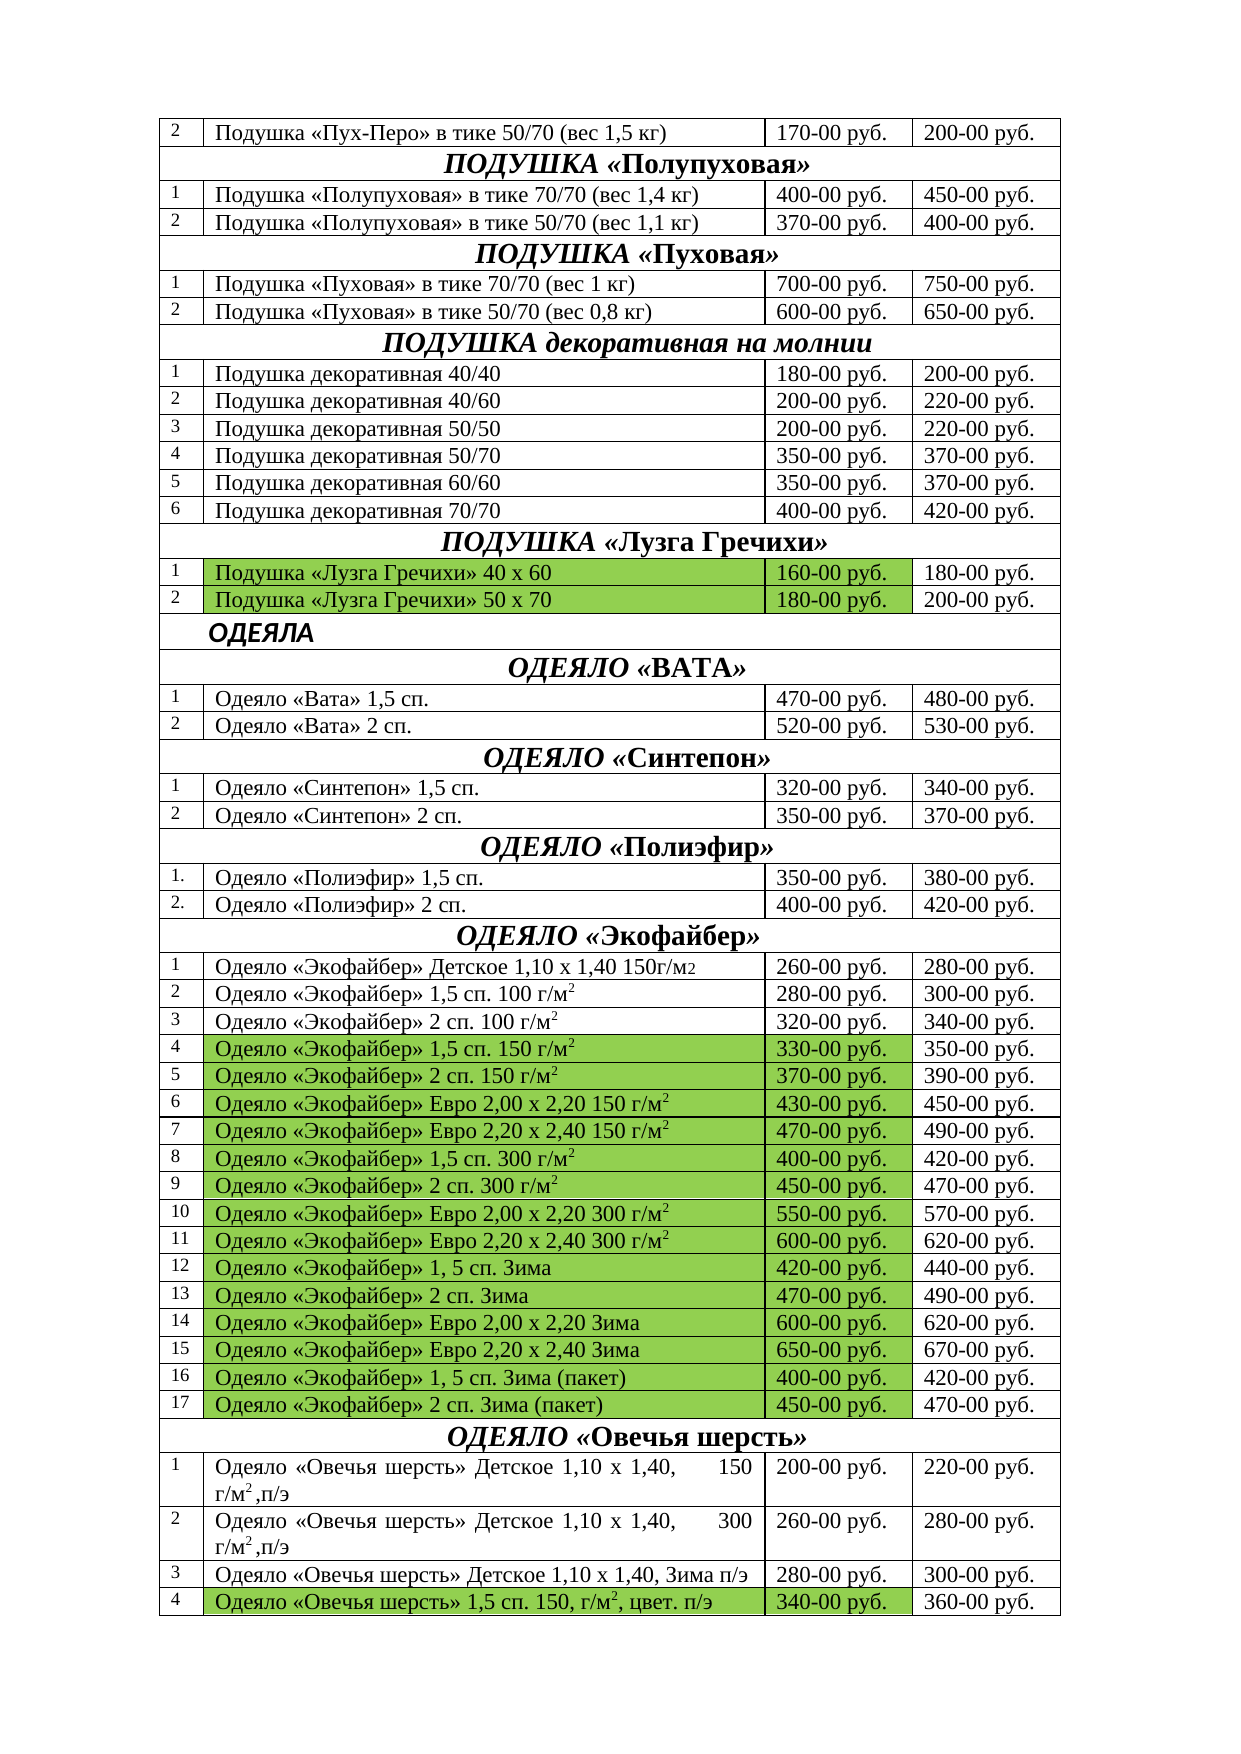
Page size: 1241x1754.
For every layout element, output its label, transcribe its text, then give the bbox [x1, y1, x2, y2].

table_cell 9 [160, 1172, 203, 1198]
table_cell 2 [160, 1507, 203, 1560]
table_cell 280-00 руб. [913, 1507, 1060, 1560]
table_cell 300-00 руб. [913, 1561, 1060, 1587]
table_cell Одеяло «Экофайбер» 1, 5 сп. Зима (пакет) [204, 1364, 764, 1390]
table_cell Подушка декоративная 40/60 [204, 387, 764, 414]
table_cell 4 [160, 442, 203, 468]
table_cell 420-00 руб. [913, 1364, 1060, 1390]
table_cell 1 [160, 953, 203, 979]
table_cell 200-00 руб. [913, 360, 1060, 386]
table_cell 6 [160, 1090, 203, 1116]
table_cell Одеяло «Экофайбер» 1, 5 сп. Зима [204, 1254, 764, 1281]
table_cell 220-00 руб. [913, 387, 1060, 414]
table_cell 520-00 руб. [766, 712, 912, 739]
table_cell Одеяло «Экофайбер» Евро 2,00 х 2,20 150 г/м2 [204, 1090, 764, 1116]
table_cell 400-00 руб. [913, 209, 1060, 235]
table_cell 400-00 руб. [766, 1364, 912, 1390]
table_cell Одеяло «Экофайбер» 2 сп. 300 г/м2 [204, 1172, 764, 1198]
table_cell 12 [160, 1254, 203, 1281]
table_cell 400-00 руб. [766, 891, 912, 917]
table_cell Одеяло «Вата» 1,5 сп. [204, 685, 764, 711]
table_cell 260-00 руб. [766, 1507, 912, 1560]
table_cell 350-00 руб. [766, 802, 912, 828]
table_cell 160-00 руб. [766, 559, 912, 585]
table_cell Одеяло «Синтепон» 1,5 сп. [204, 774, 764, 801]
table_cell 380-00 руб. [913, 864, 1060, 890]
table_cell ПОДУШКА «Пуховая» [160, 236, 1060, 269]
table_cell 2 [160, 209, 203, 235]
table_cell 1. [160, 864, 203, 890]
table_cell 200-00 руб. [766, 1453, 912, 1506]
table_cell 200-00 руб. [766, 387, 912, 414]
table_cell 450-00 руб. [913, 1090, 1060, 1116]
table_cell 450-00 руб. [913, 181, 1060, 207]
table_cell 4 [160, 1035, 203, 1062]
table_cell 17 [160, 1391, 203, 1418]
table_cell 320-00 руб. [766, 774, 912, 801]
table_cell 3 [160, 1561, 203, 1587]
table_cell Одеяло «Экофайбер» 2 сп. Зима (пакет) [204, 1391, 764, 1418]
table_cell ОДЕЯЛО «Экофайбер» [160, 919, 1060, 952]
table_cell 280-00 руб. [766, 1561, 912, 1587]
table_cell ОДЕЯЛО «Полиэфир» [160, 829, 1060, 863]
table_cell 2 [160, 980, 203, 1007]
table_cell 490-00 руб. [913, 1118, 1060, 1144]
table_cell 550-00 руб. [766, 1200, 912, 1226]
table_cell Одеяло «Экофайбер» Евро 2,20 х 2,40 150 г/м2 [204, 1118, 764, 1144]
table_cell 450-00 руб. [766, 1172, 912, 1198]
table_cell 13 [160, 1282, 203, 1308]
table_cell Одеяло «Овечья шерсть» Детское 1,10 х 1,40, 150 г/м2 ,п/э [204, 1453, 764, 1506]
table_cell 330-00 руб. [766, 1035, 912, 1062]
table_cell 6 [160, 497, 203, 523]
table_cell 300-00 руб. [913, 980, 1060, 1007]
table_cell 14 [160, 1309, 203, 1336]
table_cell 370-00 руб. [766, 209, 912, 235]
table_cell Подушка декоративная 50/70 [204, 442, 764, 468]
table_cell Подушка «Пуховая» в тике 50/70 (вес 0,8 кг) [204, 298, 764, 324]
table_cell 180-00 руб. [766, 586, 912, 613]
table_cell 180-00 руб. [913, 559, 1060, 585]
table_cell 620-00 руб. [913, 1227, 1060, 1253]
table_cell 15 [160, 1337, 203, 1363]
table_cell Одеяло «Экофайбер» Евро 2,20 х 2,40 300 г/м2 [204, 1227, 764, 1253]
table_cell 750-00 руб. [913, 271, 1060, 297]
table_cell 340-00 руб. [913, 1008, 1060, 1034]
table_cell Одеяло «Экофайбер» 1,5 сп. 300 г/м2 [204, 1145, 764, 1171]
table_cell 400-00 руб. [766, 181, 912, 207]
table_cell 200-00 руб. [766, 415, 912, 441]
table_cell 350-00 руб. [766, 470, 912, 496]
table_cell 600-00 руб. [766, 1309, 912, 1336]
table_cell Подушка декоративная 60/60 [204, 470, 764, 496]
table_cell Одеяло «Овечья шерсть» 1,5 сп. 150, г/м2, цвет. п/э [204, 1588, 764, 1614]
table_cell 350-00 руб. [766, 864, 912, 890]
table_cell 5 [160, 470, 203, 496]
table_cell 370-00 руб. [913, 470, 1060, 496]
table_cell 600-00 руб. [766, 1227, 912, 1253]
table_cell 1 [160, 271, 203, 297]
table_cell Подушка «Лузга Гречихи» 40 х 60 [204, 559, 764, 585]
table_cell 530-00 руб. [913, 712, 1060, 739]
table_cell 420-00 руб. [913, 891, 1060, 917]
table_cell 320-00 руб. [766, 1008, 912, 1034]
table_cell 670-00 руб. [913, 1337, 1060, 1363]
table_cell ПОДУШКА «Полупуховая» [160, 147, 1060, 180]
table_cell 390-00 руб. [913, 1063, 1060, 1089]
table_cell 2. [160, 891, 203, 917]
table_cell 1 [160, 774, 203, 801]
table_cell 430-00 руб. [766, 1090, 912, 1116]
table_cell 420-00 руб. [913, 1145, 1060, 1171]
table_cell 2 [160, 802, 203, 828]
table_cell 2 [160, 712, 203, 739]
table_cell ОДЕЯЛА [160, 614, 1060, 649]
table_cell 280-00 руб. [913, 953, 1060, 979]
table_cell 10 [160, 1200, 203, 1226]
table_cell Одеяло «Экофайбер» 2 сп. Зима [204, 1282, 764, 1308]
table_cell ОДЕЯЛО «ВАТА» [160, 650, 1060, 684]
table_cell Одеяло «Вата» 2 сп. [204, 712, 764, 739]
table_cell 450-00 руб. [766, 1391, 912, 1418]
table_cell Одеяло «Синтепон» 2 сп. [204, 802, 764, 828]
table_cell 420-00 руб. [766, 1254, 912, 1281]
table_cell Одеяло «Экофайбер» Евро 2,00 х 2,20 Зима [204, 1309, 764, 1336]
table_cell 370-00 руб. [913, 802, 1060, 828]
table_cell 16 [160, 1364, 203, 1390]
table_cell 470-00 руб. [913, 1172, 1060, 1198]
table_cell 400-00 руб. [766, 1145, 912, 1171]
table_cell 350-00 руб. [766, 442, 912, 468]
table_cell 650-00 руб. [913, 298, 1060, 324]
table_cell ОДЕЯЛО «Овечья шерсть» [160, 1419, 1060, 1452]
table_cell 1 [160, 1453, 203, 1506]
table_cell 490-00 руб. [913, 1282, 1060, 1308]
table_cell Одеяло «Экофайбер» Евро 2,00 х 2,20 300 г/м2 [204, 1200, 764, 1226]
table_cell Подушка декоративная 50/50 [204, 415, 764, 441]
table_cell 470-00 руб. [766, 685, 912, 711]
table_cell 480-00 руб. [913, 685, 1060, 711]
table_cell 400-00 руб. [766, 497, 912, 523]
table_cell Одеяло «Овечья шерсть» Детское 1,10 х 1,40, Зима п/э [204, 1561, 764, 1587]
table_cell Подушка декоративная 70/70 [204, 497, 764, 523]
table_cell Подушка «Полупуховая» в тике 70/70 (вес 1,4 кг) [204, 181, 764, 207]
table_cell Одеяло «Полиэфир» 2 сп. [204, 891, 764, 917]
table_cell Одеяло «Экофайбер» 1,5 сп. 150 г/м2 [204, 1035, 764, 1062]
table_cell 1 [160, 360, 203, 386]
table_cell 470-00 руб. [766, 1118, 912, 1144]
table_cell Одеяло «Экофайбер» Евро 2,20 х 2,40 Зима [204, 1337, 764, 1363]
table_cell Одеяло «Полиэфир» 1,5 сп. [204, 864, 764, 890]
table_cell Подушка декоративная 40/40 [204, 360, 764, 386]
table_cell 370-00 руб. [766, 1063, 912, 1089]
table_cell 11 [160, 1227, 203, 1253]
table_cell 570-00 руб. [913, 1200, 1060, 1226]
table_cell Подушка «Пуховая» в тике 70/70 (вес 1 кг) [204, 271, 764, 297]
table_cell 350-00 руб. [913, 1035, 1060, 1062]
table_cell 200-00 руб. [913, 586, 1060, 613]
table_cell Одеяло «Экофайбер» 2 сп. 100 г/м2 [204, 1008, 764, 1034]
table_cell 200-00 руб. [913, 119, 1060, 146]
table_cell 340-00 руб. [766, 1588, 912, 1614]
table_cell 2 [160, 298, 203, 324]
table_cell 280-00 руб. [766, 980, 912, 1007]
table_cell 620-00 руб. [913, 1309, 1060, 1336]
table_cell 8 [160, 1145, 203, 1171]
table_cell 3 [160, 1008, 203, 1034]
table_cell Одеяло «Экофайбер» 2 сп. 150 г/м2 [204, 1063, 764, 1089]
table_cell 260-00 руб. [766, 953, 912, 979]
table_cell 2 [160, 586, 203, 613]
table_cell ОДЕЯЛО «Синтепон» [160, 740, 1060, 773]
table_cell 1 [160, 685, 203, 711]
table_cell 2 [160, 387, 203, 414]
table_cell ПОДУШКА «Лузга Гречихи» [160, 524, 1060, 558]
table_cell ПОДУШКА декоративная на молнии [160, 325, 1060, 359]
table_cell 7 [160, 1118, 203, 1144]
table_cell 370-00 руб. [913, 442, 1060, 468]
table_cell Подушка «Пух-Перо» в тике 50/70 (вес 1,5 кг) [204, 119, 764, 146]
table_cell 1 [160, 559, 203, 585]
table_cell 440-00 руб. [913, 1254, 1060, 1281]
table_cell 340-00 руб. [913, 774, 1060, 801]
table_cell 470-00 руб. [766, 1282, 912, 1308]
table_cell Одеяло «Овечья шерсть» Детское 1,10 х 1,40, 300 г/м2 ,п/э [204, 1507, 764, 1560]
table_cell 220-00 руб. [913, 415, 1060, 441]
table_cell 180-00 руб. [766, 360, 912, 386]
table_cell Подушка «Полупуховая» в тике 50/70 (вес 1,1 кг) [204, 209, 764, 235]
table_cell 470-00 руб. [913, 1391, 1060, 1418]
table_cell 700-00 руб. [766, 271, 912, 297]
table_cell 360-00 руб. [913, 1588, 1060, 1614]
table_cell 4 [160, 1588, 203, 1614]
table_cell 600-00 руб. [766, 298, 912, 324]
table_cell 5 [160, 1063, 203, 1089]
table_cell 2 [160, 119, 203, 146]
table_cell 650-00 руб. [766, 1337, 912, 1363]
table_cell 170-00 руб. [766, 119, 912, 146]
table_cell 220-00 руб. [913, 1453, 1060, 1506]
table_cell Одеяло «Экофайбер» Детское 1,10 х 1,40 150г/м2 [204, 953, 764, 979]
table_cell 3 [160, 415, 203, 441]
table_cell Одеяло «Экофайбер» 1,5 сп. 100 г/м2 [204, 980, 764, 1007]
table_cell 1 [160, 181, 203, 207]
table_cell Подушка «Лузга Гречихи» 50 х 70 [204, 586, 764, 613]
table_cell 420-00 руб. [913, 497, 1060, 523]
